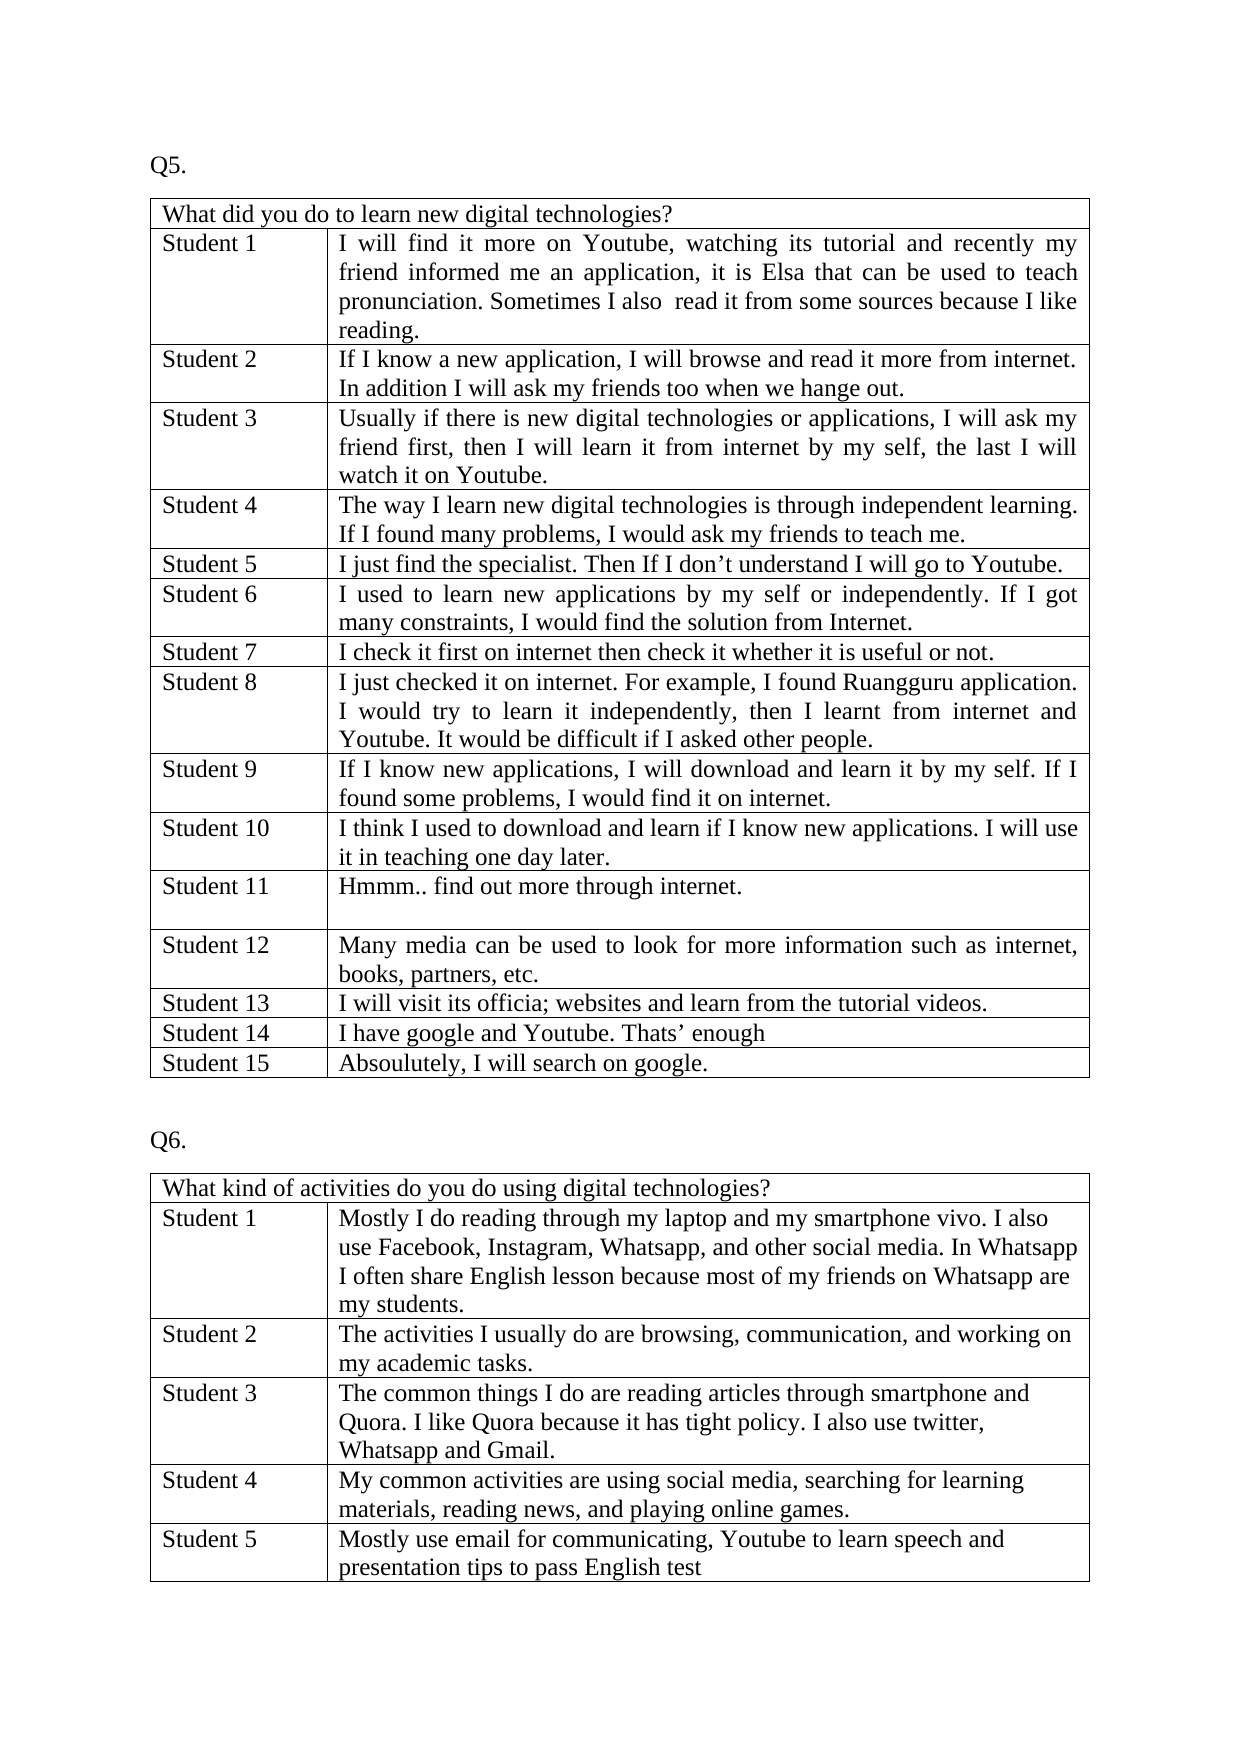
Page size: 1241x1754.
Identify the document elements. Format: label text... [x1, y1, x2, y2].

table_cell Student 5 [151, 549, 327, 578]
table_cell I have google and Youtube. Thats’ enough [328, 1018, 1089, 1047]
table_cell Student 9 [151, 754, 327, 812]
table_cell I will visit its officia; websites and learn from the tutorial videos. [328, 989, 1089, 1017]
table_cell I used to learn new applications by my self or independently. If I got many constraints, I would find the solution from Internet. [328, 579, 1089, 636]
table_cell I check it first on internet then check it whether it is useful or not. [328, 637, 1089, 666]
table_cell Student 15 [151, 1048, 327, 1077]
table_cell Student 3 [151, 1378, 327, 1464]
table_cell I just checked it on internet. For example, I found Ruangguru application. I would try to learn it independently, then I learnt from internet and Youtube. It would be difficult if I asked other people. [328, 667, 1089, 753]
table_cell The common things I do are reading articles through smartphone and Quora. I like Quora because it has tight policy. I also use twitter, Whatsapp and Gmail. [328, 1378, 1089, 1464]
table_cell Many media can be used to look for more information such as internet, books, partners, etc. [328, 930, 1089, 987]
table_cell Student 7 [151, 637, 327, 666]
table_cell If I know new applications, I will download and learn it by my self. If I found some problems, I would find it on internet. [328, 754, 1089, 812]
table_cell Student 2 [151, 1319, 327, 1377]
table_header What did you do to learn new digital technologies? [151, 199, 1089, 227]
table_cell Absoulutely, I will search on google. [328, 1048, 1089, 1077]
table_cell Student 4 [151, 1465, 327, 1523]
text Q6. [150, 1125, 1090, 1153]
table_cell I will find it more on Youtube, watching its tutorial and recently my friend informed me an application, it is Elsa that can be used to teach pronunciation. Sometimes I also read it from some sources because I like reading. [328, 229, 1089, 343]
table_cell My common activities are using social media, searching for learning materials, reading news, and playing online games. [328, 1465, 1089, 1523]
table_cell I think I used to download and learn if I know new applications. I will use it in teaching one day later. [328, 813, 1089, 870]
table_cell Student 2 [151, 345, 327, 402]
table_cell Student 3 [151, 403, 327, 489]
table_cell Student 4 [151, 490, 327, 548]
table_cell I just find the specialist. Then If I don’t understand I will go to Youtube. [328, 549, 1089, 578]
table_header What kind of activities do you do using digital technologies? [151, 1174, 1089, 1202]
table_cell Mostly I do reading through my laptop and my smartphone vivo. I also use Facebook, Instagram, Whatsapp, and other social media. In Whatsapp I often share English lesson because most of my friends on Whatsapp are my students. [328, 1203, 1089, 1318]
table_cell If I know a new application, I will browse and read it more from internet. In addition I will ask my friends too when we hange out. [328, 345, 1089, 402]
table_cell Mostly use email for communicating, Youtube to learn speech and presentation tips to pass English test [328, 1524, 1089, 1581]
table_cell The activities I usually do are browsing, communication, and working on my academic tasks. [328, 1319, 1089, 1377]
table_cell Student 13 [151, 989, 327, 1017]
table_cell Student 5 [151, 1524, 327, 1581]
table_cell Student 1 [151, 229, 327, 343]
table_cell The way I learn new digital technologies is through independent learning. If I found many problems, I would ask my friends to teach me. [328, 490, 1089, 548]
table_cell Usually if there is new digital technologies or applications, I will ask my friend first, then I will learn it from internet by my self, the last I will watch it on Youtube. [328, 403, 1089, 489]
table_cell Student 10 [151, 813, 327, 870]
table_cell Student 11 [151, 871, 327, 929]
text Q5. [150, 150, 1090, 179]
table_cell Student 1 [151, 1203, 327, 1318]
table_cell Student 8 [151, 667, 327, 753]
table_cell Student 6 [151, 579, 327, 636]
table_cell Hmmm.. find out more through internet. [328, 871, 1089, 929]
table_cell Student 12 [151, 930, 327, 987]
table_cell Student 14 [151, 1018, 327, 1047]
